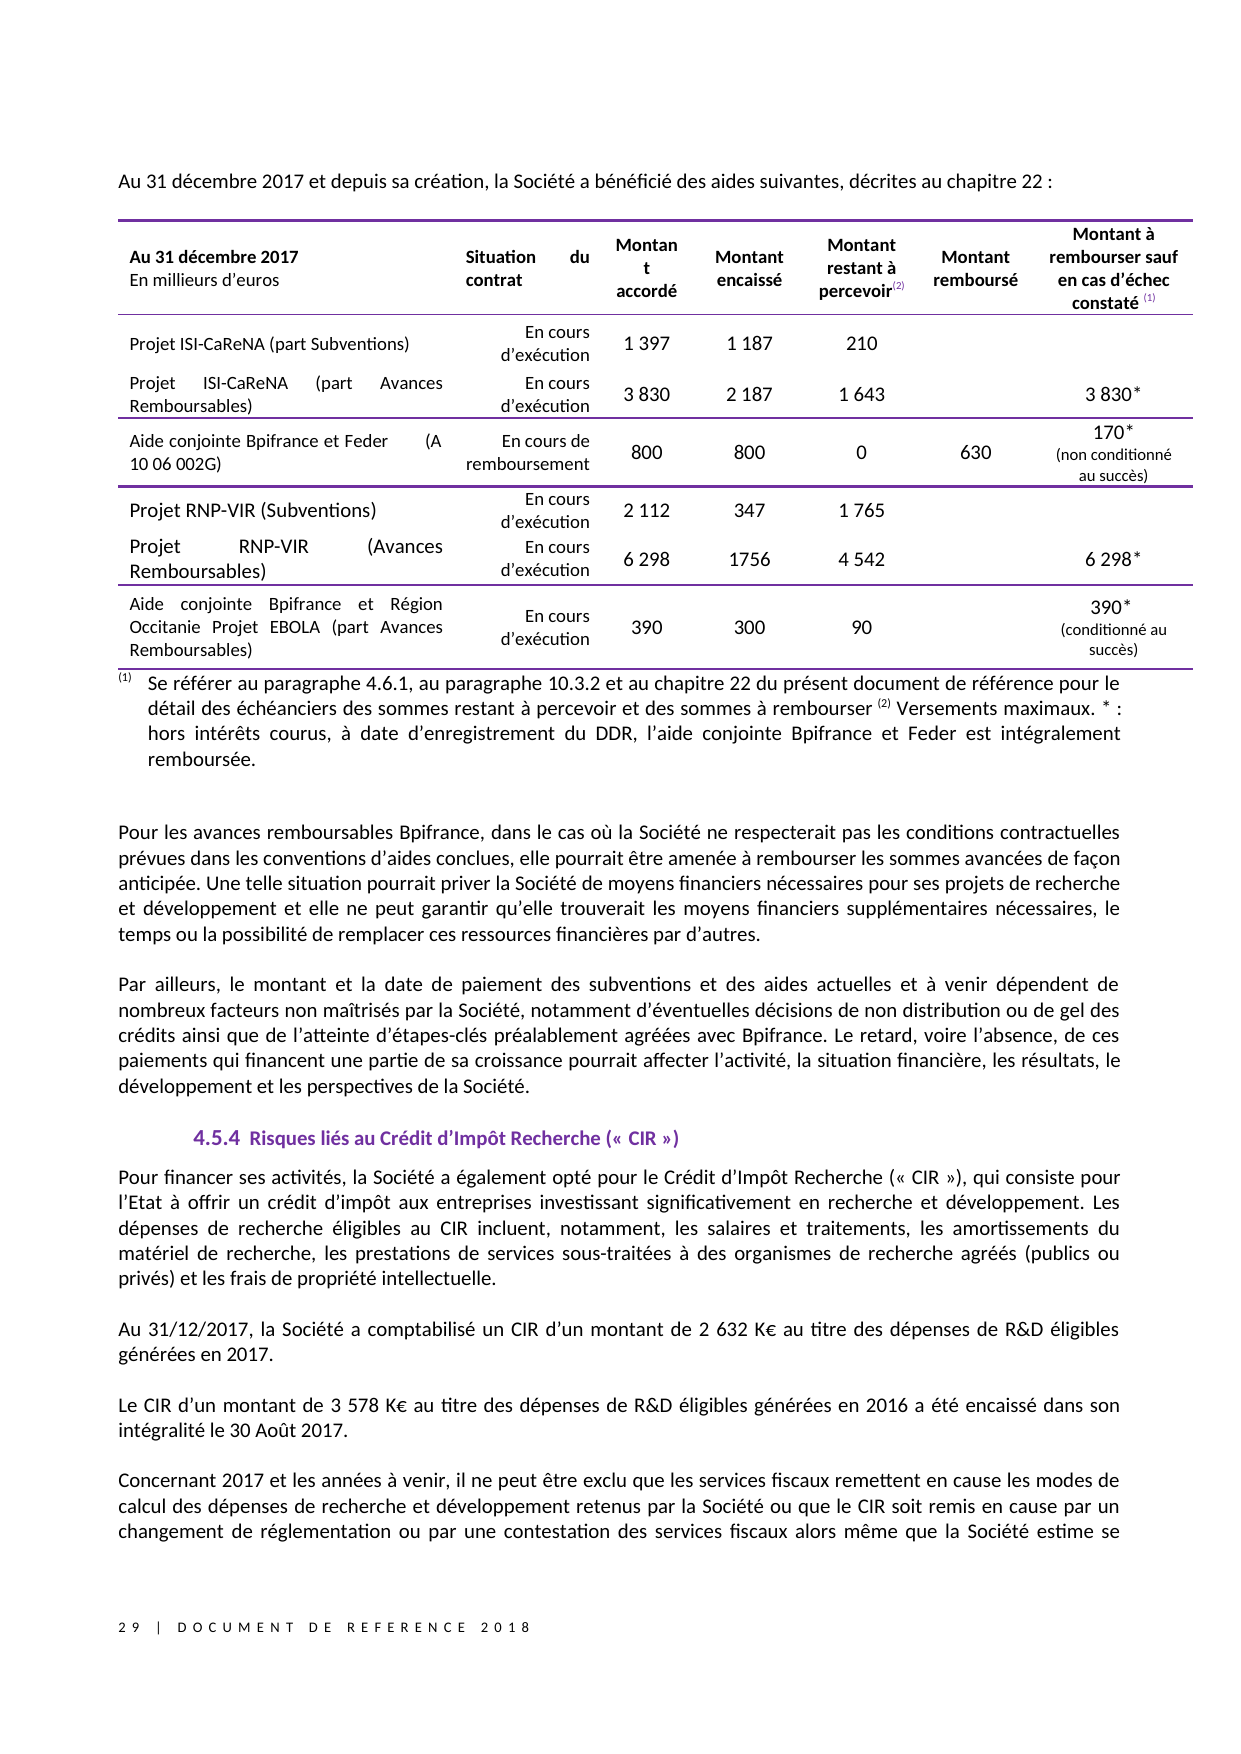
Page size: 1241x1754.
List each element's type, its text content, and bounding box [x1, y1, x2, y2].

text Au 31/12/2017, la Société a comptabilisé un CIR d’un montant de 2 632 K€ au titre des dépenses de R&D éligibles générées en 2017. [118, 1316, 1122, 1367]
list Risques liés au Crédit d’Impôt Recherche (« CIR ») [193, 1123, 1122, 1151]
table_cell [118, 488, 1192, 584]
text Pour les avances remboursables Bpifrance, dans le cas où la Société ne respecterait pas les conditions contractuelles prévues dans les conventions d’aides conclues, elle pourrait être amenée à rembourser les sommes avancées de façon anticipée. Une telle situation pourrait priver la Société de moyens financiers nécessaires pour ses projets de recherche et développement et elle ne peut garantir qu’elle trouverait les moyens financiers supplémentaires nécessaires, le temps ou la possibilité de remplacer ces ressources financières par d’autres. [118, 819, 1122, 946]
text Pour financer ses activités, la Société a également opté pour le Crédit d’Impôt Recherche (« CIR »), qui consiste pour l’Etat à offrir un crédit d’impôt aux entreprises investissant significativement en recherche et développement. Les dépenses de recherche éligibles au CIR incluent, notamment, les salaires et traitements, les amortissements du matériel de recherche, les prestations de services sous-traitées à des organismes de recherche agréés (publics ou privés) et les frais de propriété intellectuelle. [118, 1164, 1122, 1291]
text Par ailleurs, le montant et la date de paiement des subventions et des aides actuelles et à venir dépendent de nombreux facteurs non maîtrisés par la Société, notamment d’éventuelles décisions de non distribution ou de gel des crédits ainsi que de l’atteinte d’étapes-clés préalablement agréées avec Bpifrance. Le retard, voire l’absence, de ces paiements qui financent une partie de sa croissance pourrait affecter l’activité, la situation financière, les résultats, le développement et les perspectives de la Société. [118, 971, 1122, 1098]
text Au 31 décembre 2017 et depuis sa création, la Société a bénéficié des aides suivantes, décrites au chapitre 22 : [118, 168, 1122, 194]
text Le CIR d’un montant de 3 578 K€ au titre des dépenses de R&D éligibles générées en 2016 a été encaissé dans son intégralité le 30 Août 2017. [118, 1392, 1122, 1443]
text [118, 1468, 1122, 1544]
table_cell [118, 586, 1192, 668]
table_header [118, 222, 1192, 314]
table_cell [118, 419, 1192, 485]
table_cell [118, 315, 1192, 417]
list (1) Se référer au paragraphe 4.6.1, au paragraphe 10.3.2 et au chapitre 22 du présent document de référence pour le détail des échéanciers des sommes restant à percevoir et des sommes à rembourser (2) Versements maximaux. * : hors intérêts courus, à date d’enregistrement du DDR, l’aide conjointe Bpifrance et Feder est intégralement remboursée. [118, 670, 1122, 771]
